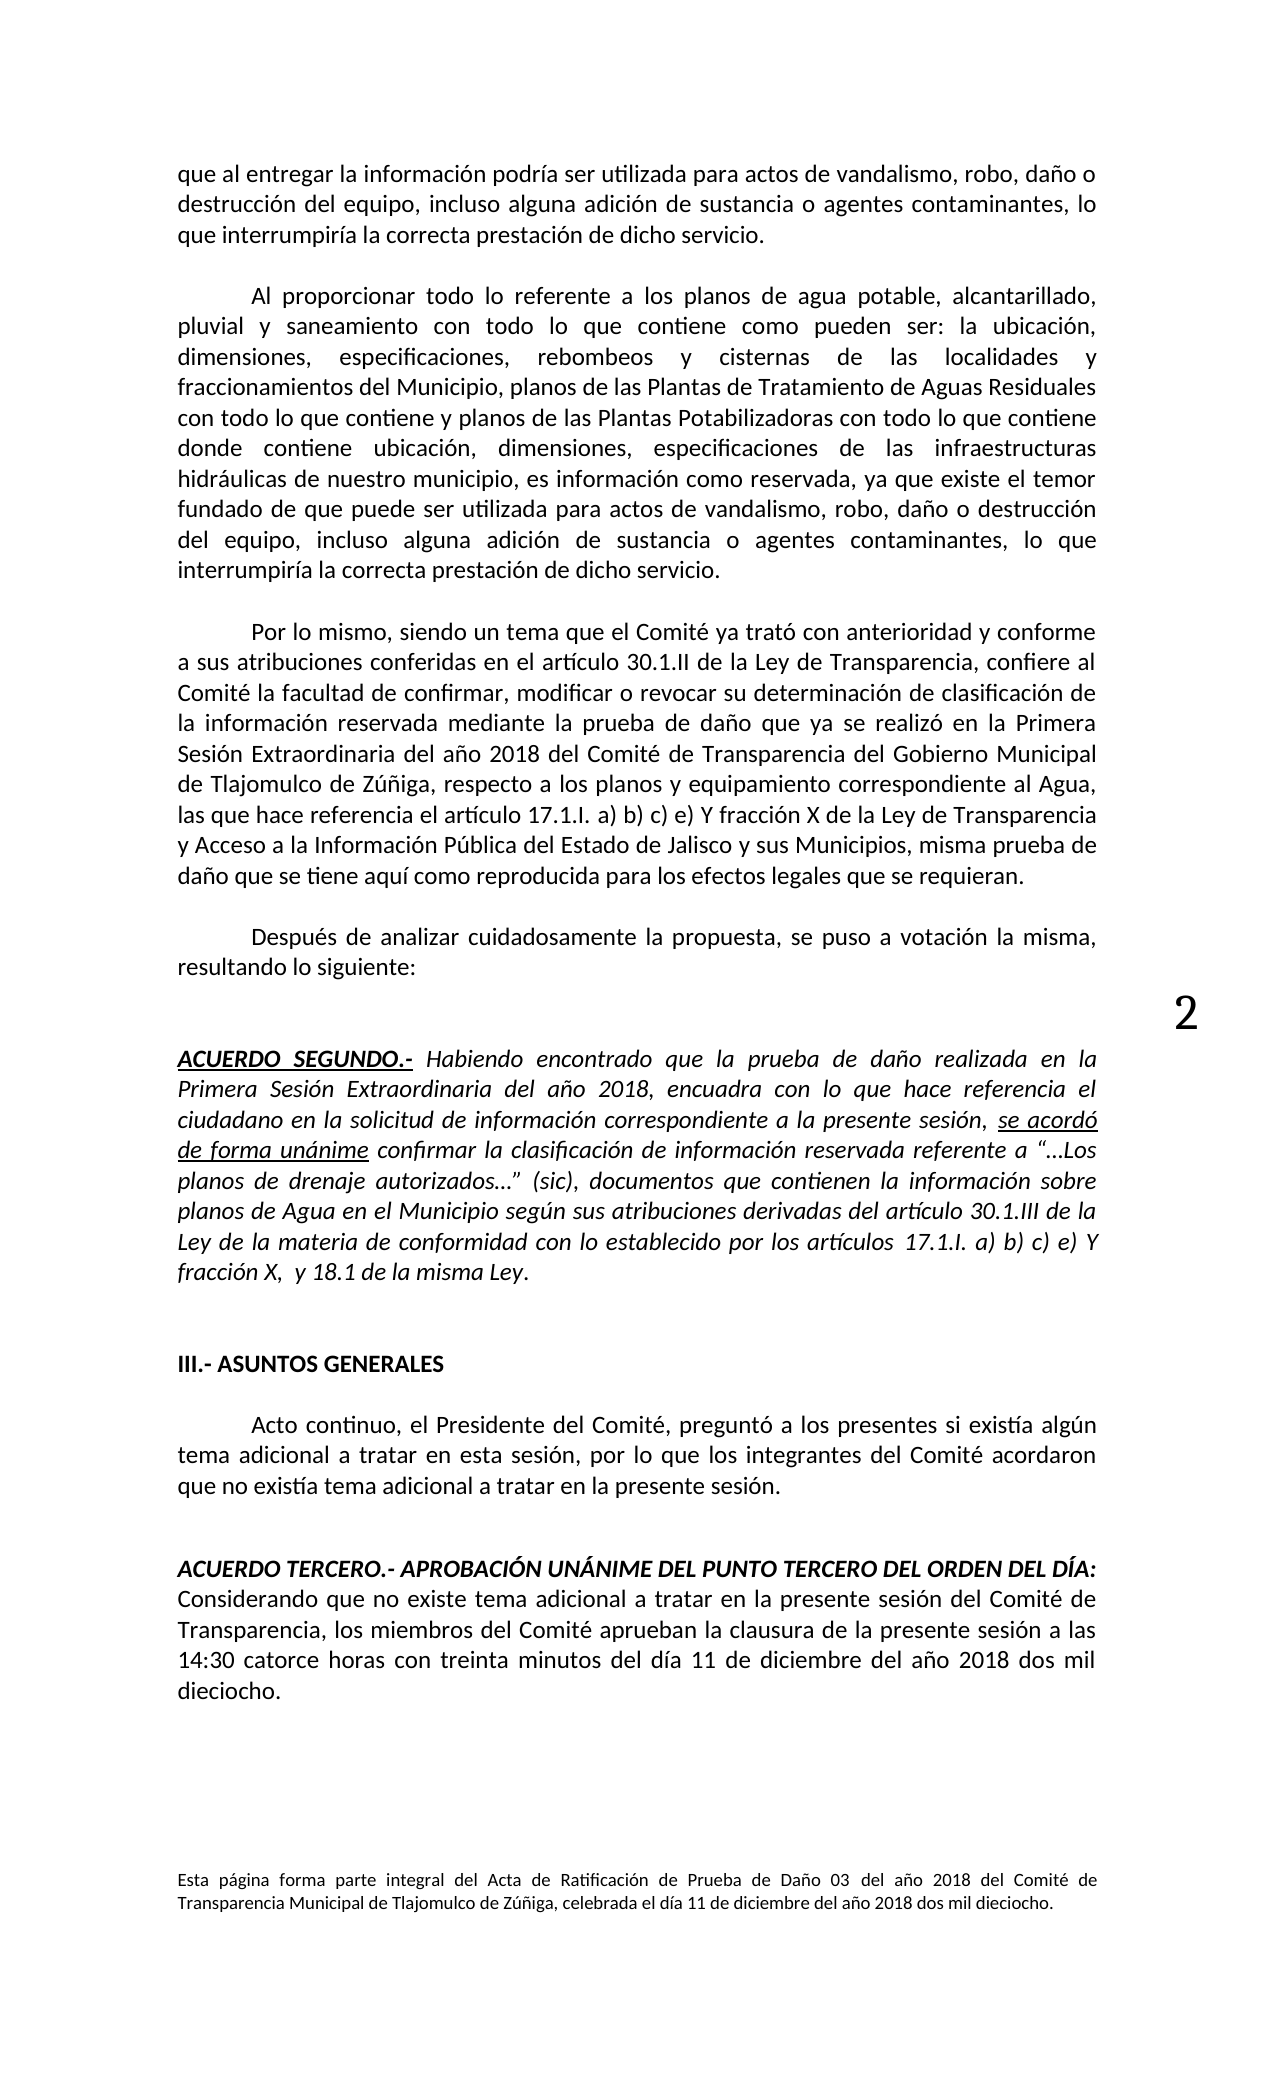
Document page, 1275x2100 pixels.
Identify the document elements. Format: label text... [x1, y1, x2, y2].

text ACUERDO TERCERO.- APROBACIÓN UNÁNIME DEL PUNTO TERCERO DEL ORDEN DEL DÍA: Considerando que no existe tema adicional a tratar en la presente sesión del Comité de Transparencia, los miembros del Comité aprueban la clausura de la presente sesión a las 14:30 catorce horas con treinta minutos del día 11 de diciembre del año 2018 dos mil dieciocho. [177, 1553, 1098, 1705]
text III.- ASUNTOS GENERALES [177, 1348, 1098, 1379]
text Después de analizar cuidadosamente la propuesta, se puso a votación la misma, resultando lo siguiente: [177, 921, 1098, 982]
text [177, 158, 1098, 249]
text Por lo mismo, siendo un tema que el Comité ya trató con anterioridad y conforme a sus atribuciones conferidas en el artículo 30.1.II de la Ley de Transparencia, confiere al Comité la facultad de confirmar, modificar o revocar su determinación de clasificación de la información reservada mediante la prueba de daño que ya se realizó en la Primera Sesión Extraordinaria del año 2018 del Comité de Transparencia del Gobierno Municipal de Tlajomulco de Zúñiga, respecto a los planos y equipamiento correspondiente al Agua, las que hace referencia el artículo 17.1.I. a) b) c) e) Y fracción X de la Ley de Transparencia y Acceso a la Información Pública del Estado de Jalisco y sus Municipios, misma prueba de daño que se tiene aquí como reproducida para los efectos legales que se requieran. [177, 616, 1098, 890]
text Al proporcionar todo lo referente a los planos de agua potable, alcantarillado, pluvial y saneamiento con todo lo que contiene como pueden ser: la ubicación, dimensiones, especificaciones, rebombeos y cisternas de las localidades y fraccionamientos del Municipio, planos de las Plantas de Tratamiento de Aguas Residuales con todo lo que contiene y planos de las Plantas Potabilizadoras con todo lo que contiene donde contiene ubicación, dimensiones, especificaciones de las infraestructuras hidráulicas de nuestro municipio, es información como reservada, ya que existe el temor fundado de que puede ser utilizada para actos de vandalismo, robo, daño o destrucción del equipo, incluso alguna adición de sustancia o agentes contaminantes, lo que interrumpiría la correcta prestación de dicho servicio. [177, 280, 1098, 585]
text Acto continuo, el Presidente del Comité, preguntó a los presentes si existía algún tema adicional a tratar en esta sesión, por lo que los integrantes del Comité acordaron que no existía tema adicional a tratar en la presente sesión. [177, 1409, 1098, 1501]
text ACUERDO SEGUNDO.- Habiendo encontrado que la prueba de daño realizada en la Primera Sesión Extraordinaria del año 2018, encuadra con lo que hace referencia el ciudadano en la solicitud de información correspondiente a la presente sesión, se acordó de forma unánime confirmar la clasificación de información reservada referente a “…Los planos de drenaje autorizados…” (sic), documentos que contienen la información sobre planos de Agua en el Municipio según sus atribuciones derivadas del artículo 30.1.III de la Ley de la materia de conformidad con lo establecido por los artículos 17.1.I. a) b) c) e) Y fracción X, y 18.1 de la misma Ley. [177, 1043, 1098, 1287]
